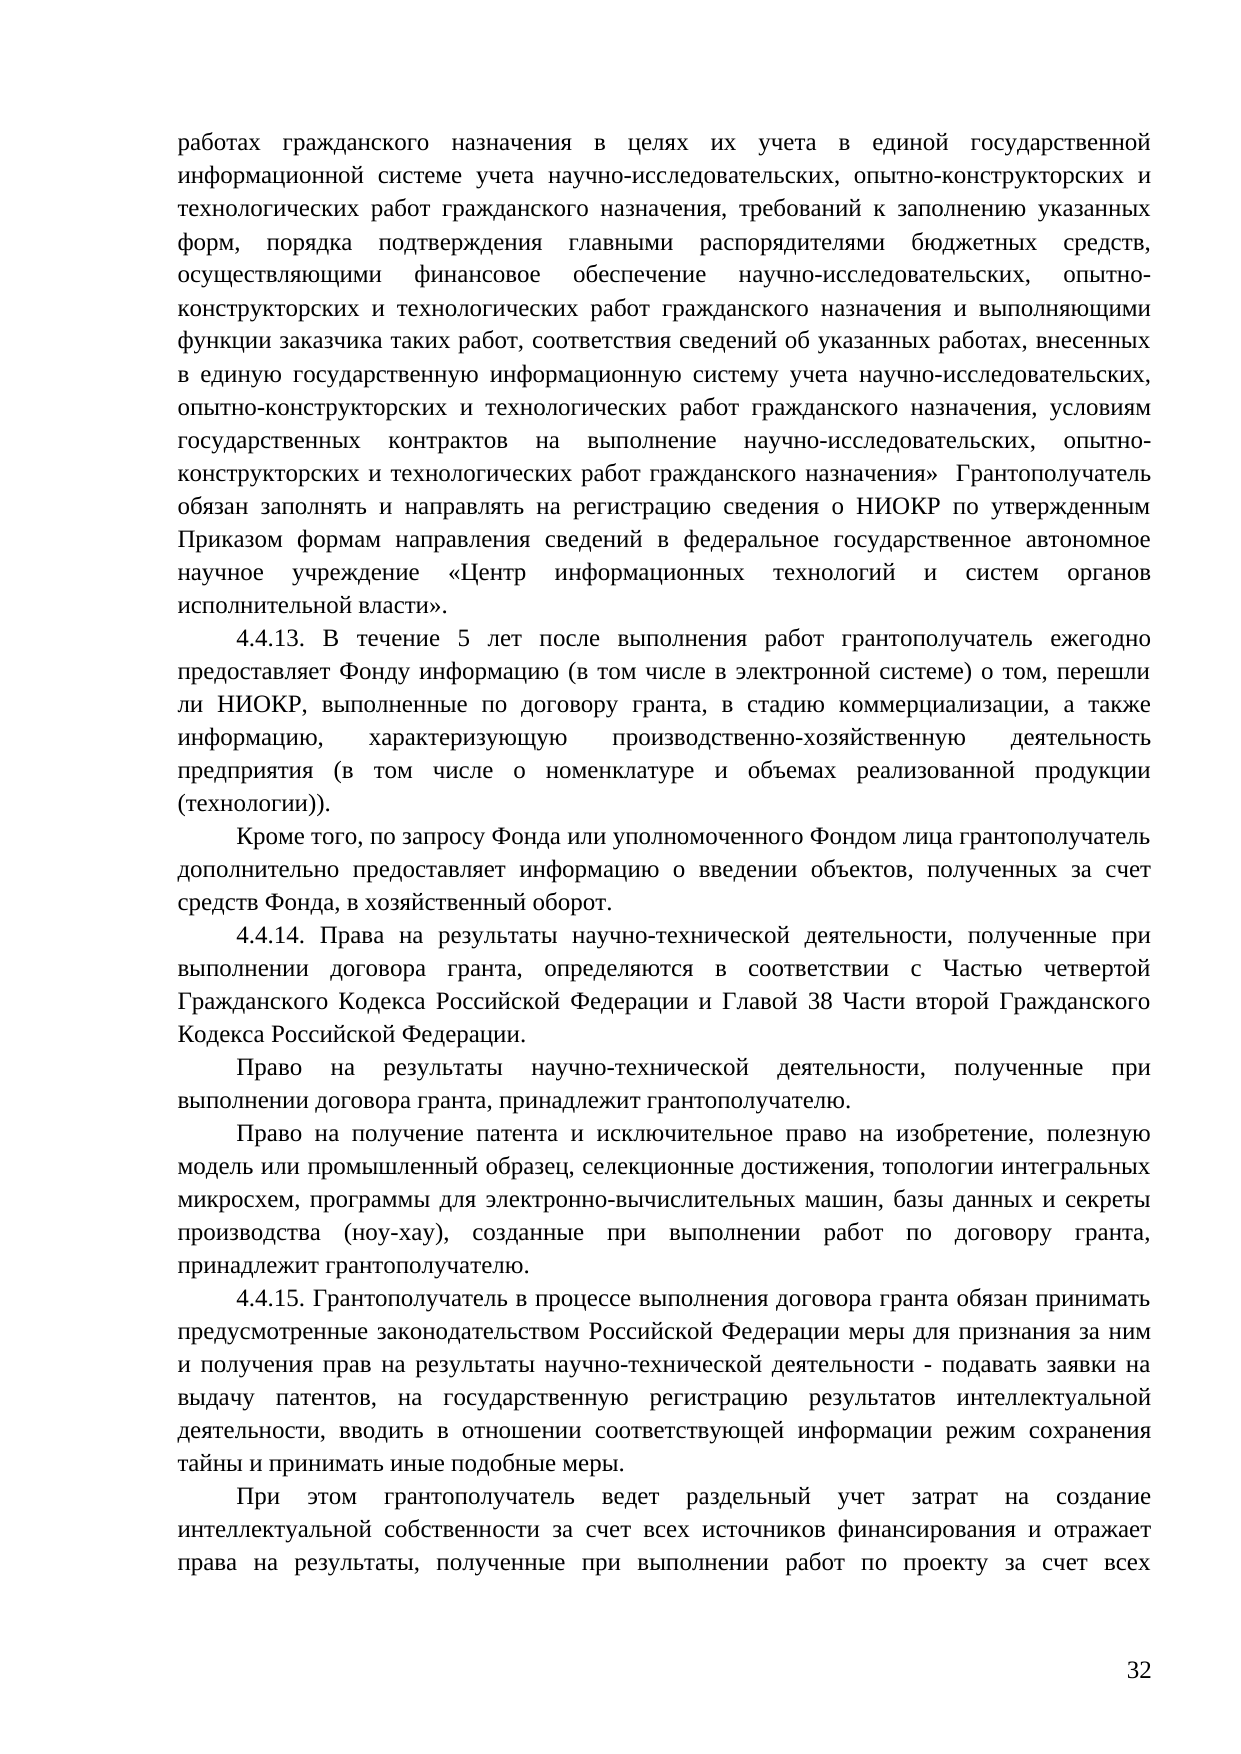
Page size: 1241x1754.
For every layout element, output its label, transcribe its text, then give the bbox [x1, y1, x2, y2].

text Кроме того, по запросу Фонда или уполномоченного Фондом лица грантополучатель дополнительно предоставляет информацию о введении объектов, полученных за счет средств Фонда, в хозяйственный оборот. [177, 821, 1152, 916]
text Право на результаты научно-технической деятельности, полученные при выполнении договора гранта, принадлежит грантополучателю. [177, 1052, 1152, 1114]
text Право на получение патента и исключительное право на изобретение, полезную модель или промышленный образец, селекционные достижения, топологии интегральных микросхем, программы для электронно-вычислительных машин, базы данных и секреты производства (ноу-хау), созданные при выполнении работ по договору гранта, принадлежит грантополучателю. [177, 1118, 1152, 1279]
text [177, 1481, 1152, 1576]
text 4.4.13. В течение 5 лет после выполнения работ грантополучатель ежегодно предоставляет Фонду информацию (в том числе в электронной системе) о том, перешли ли НИОКР, выполненные по договору гранта, в стадию коммерциализации, а также информацию, характеризующую производственно-хозяйственную деятельность предприятия (в том числе о номенклатуре и объемах реализованной продукции (технологии)). [177, 623, 1152, 817]
text 4.4.15. Грантополучатель в процессе выполнения договора гранта обязан принимать предусмотренные законодательством Российской Федерации меры для признания за ним и получения прав на результаты научно-технической деятельности - подавать заявки на выдачу патентов, на государственную регистрацию результатов интеллектуальной деятельности, вводить в отношении соответствующей информации режим сохранения тайны и принимать иные подобные меры. [177, 1283, 1152, 1477]
text 4.4.14. Права на результаты научно-технической деятельности, полученные при выполнении договора гранта, определяются в соответствии с Частью четвертой Гражданского Кодекса Российской Федерации и Главой 38 Части второй Гражданского Кодекса Российской Федерации. [177, 920, 1152, 1048]
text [177, 127, 1152, 618]
